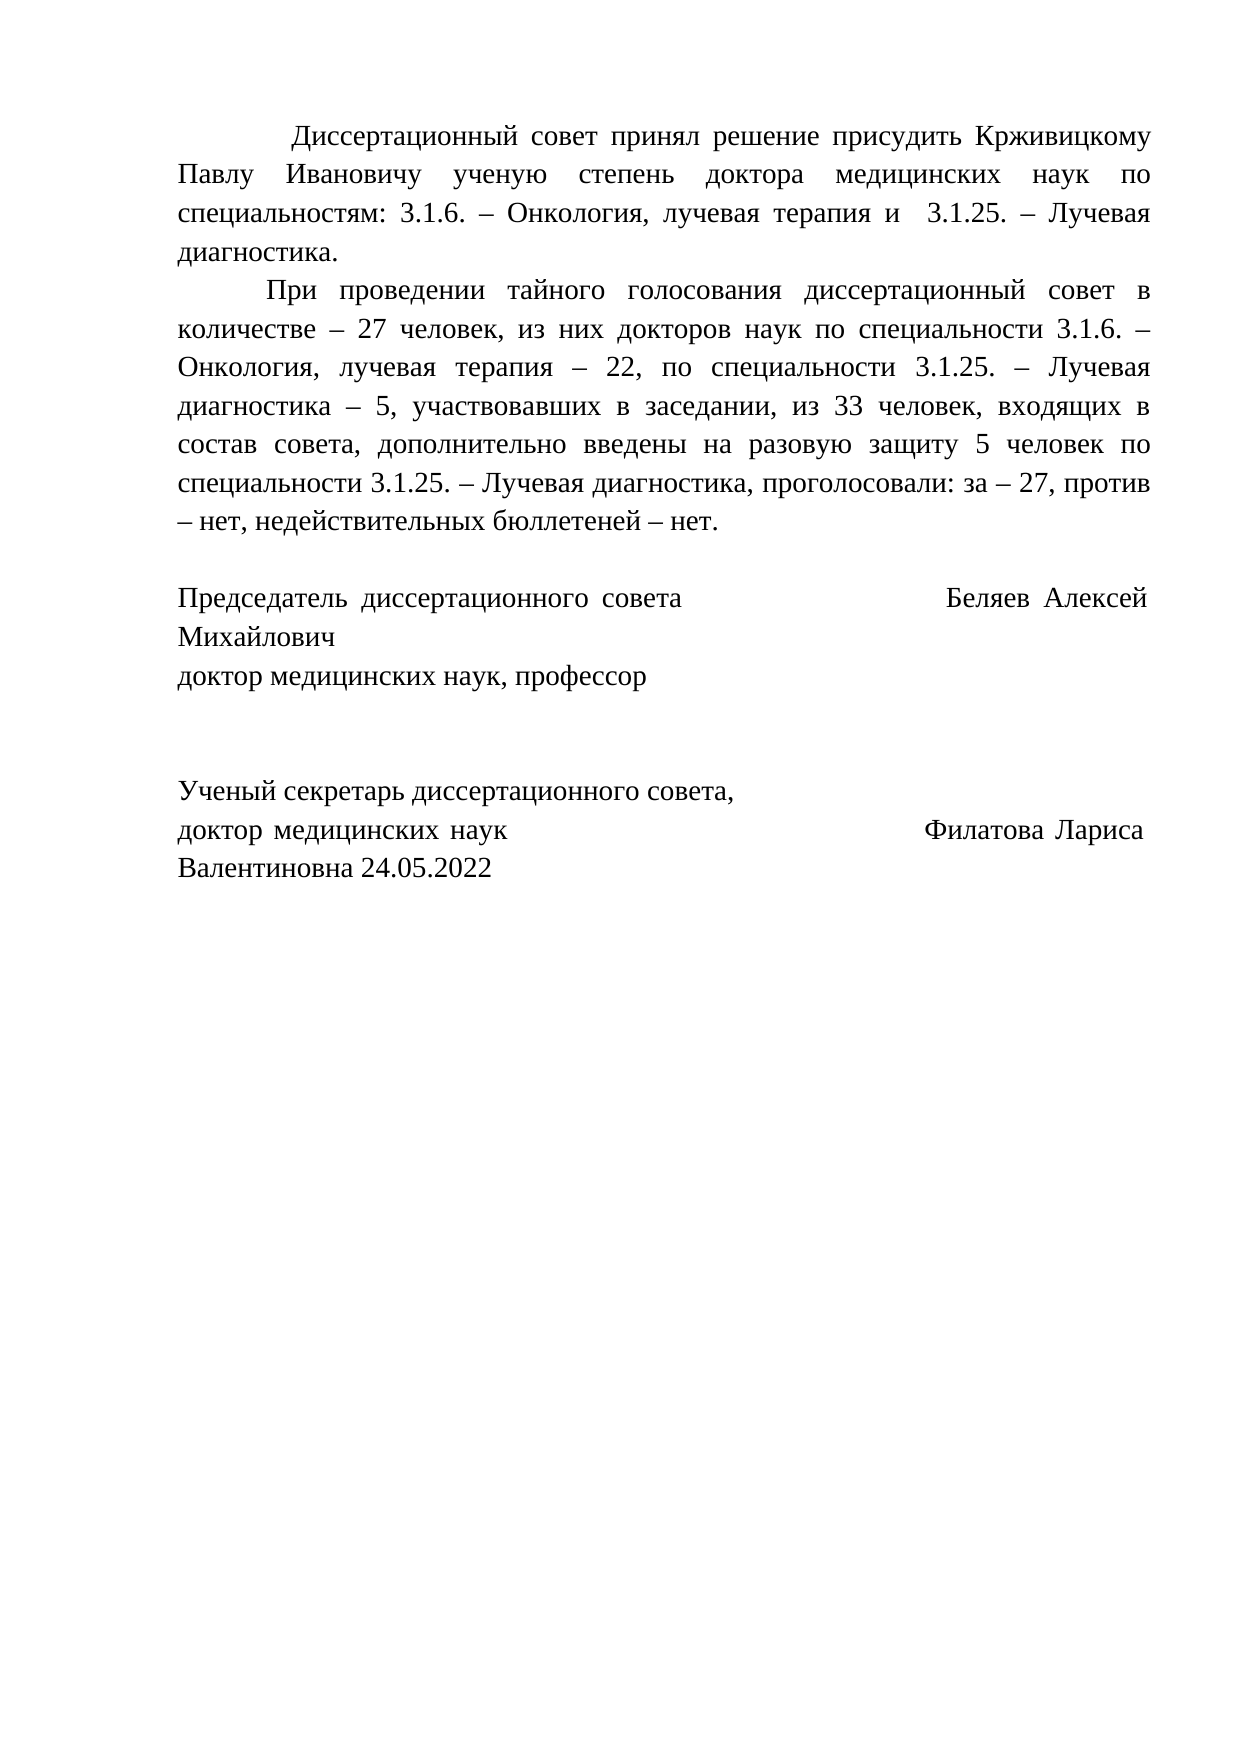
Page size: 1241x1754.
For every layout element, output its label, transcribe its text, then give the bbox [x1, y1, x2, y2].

text Председатель диссертационного совета Беляев Алексей Михайлович [177, 581, 1149, 653]
text При проведении тайного голосования диссертационный совет в количестве – 27 человек, из них докторов наук по специальности 3.1.6. – Онкология, лучевая терапия – 22, по специальности 3.1.25. – Лучевая диагностика – 5, участвовавших в заседании, из 33 человек, входящих в состав совета, дополнительно введены на разовую защиту 5 человек по специальности 3.1.25. – Лучевая диагностика, проголосовали: за – 27, против – нет, недействительных бюллетеней – нет. [177, 272, 1152, 537]
text Диссертационный совет принял решение присудить Крживицкому Павлу Ивановичу ученую степень доктора медицинских наук по специальностям: 3.1.6. – Онкология, лучевая терапия и 3.1.25. – Лучевая диагностика. [177, 118, 1152, 267]
text Ученый секретарь диссертационного совета, [177, 773, 1149, 807]
text доктор медицинских наук, профессор [177, 658, 1149, 691]
text доктор медицинских наук Филатова Лариса Валентиновна 24.05.2022 [177, 812, 1149, 884]
